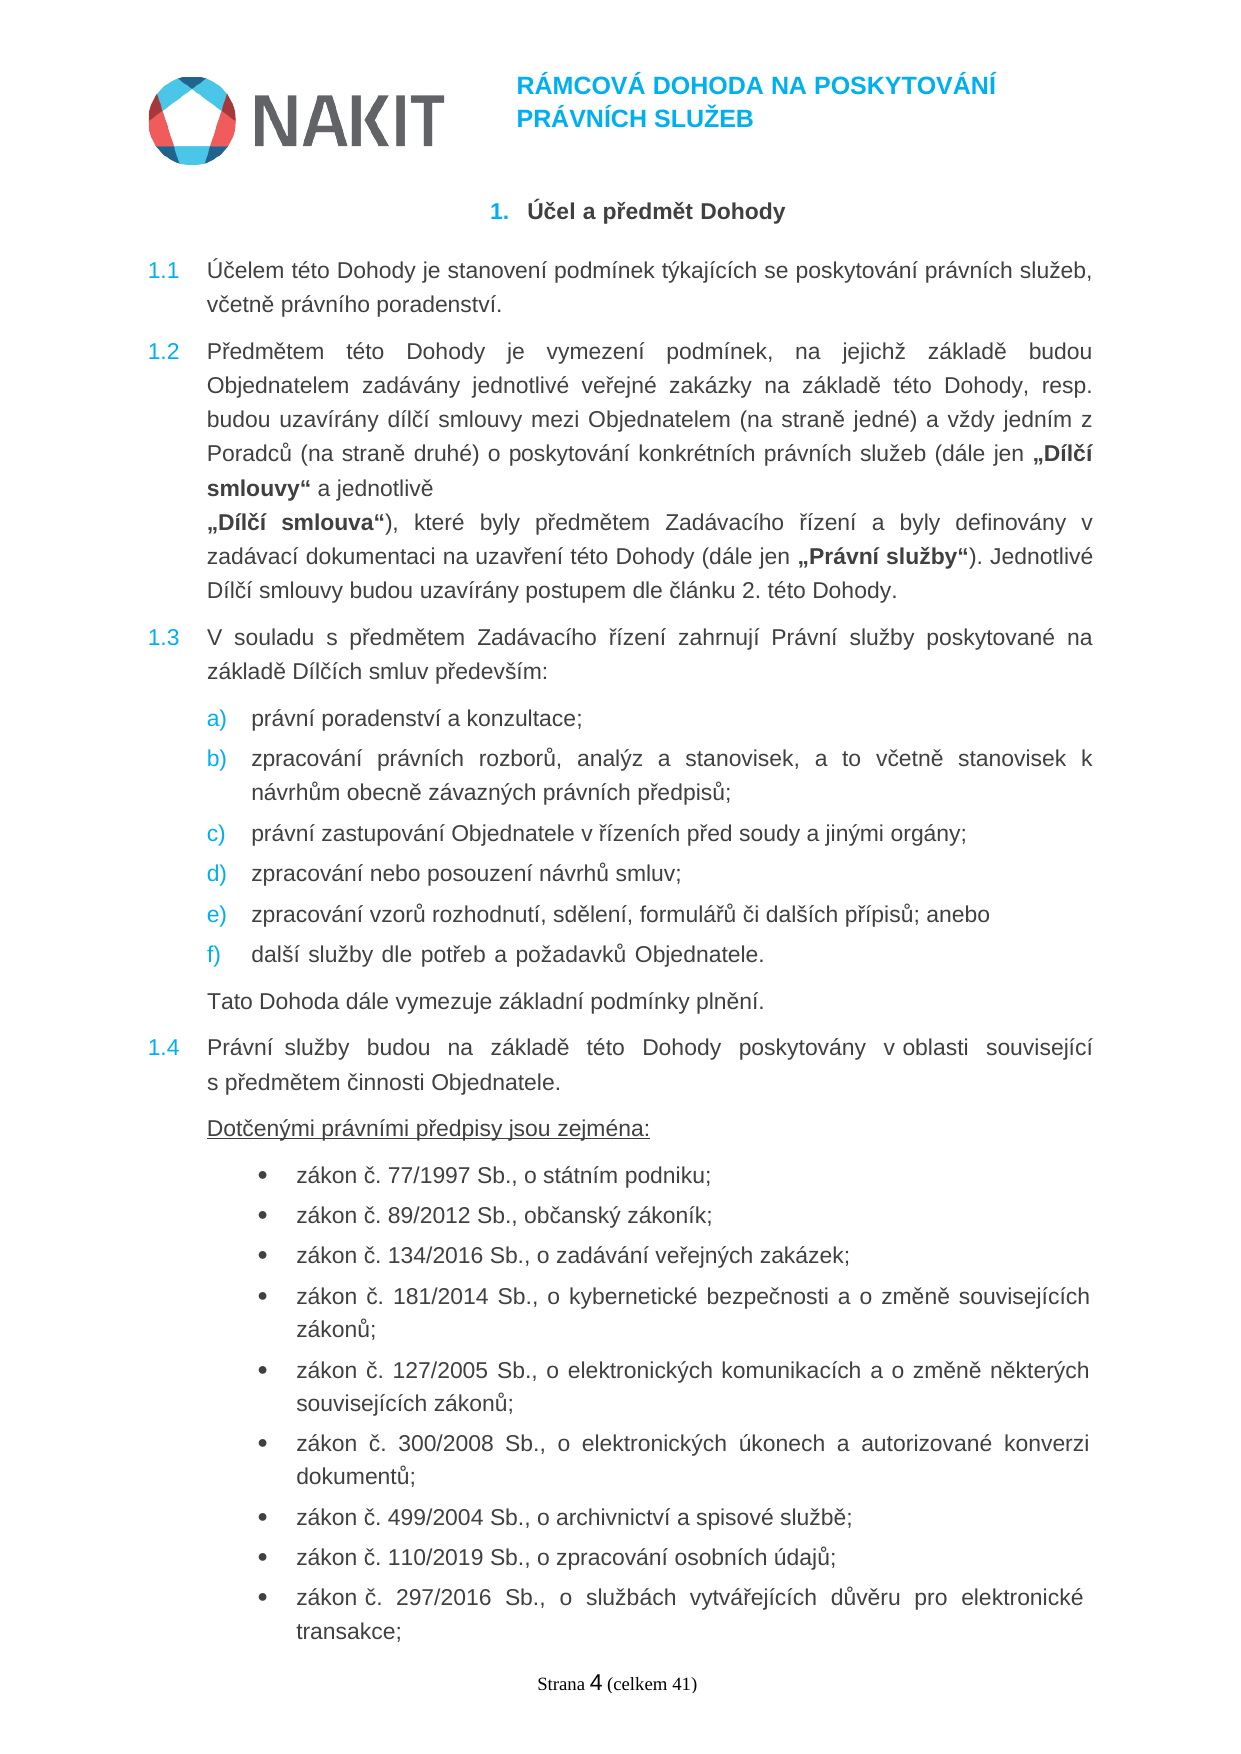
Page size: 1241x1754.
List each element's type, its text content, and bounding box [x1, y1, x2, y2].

list zákon č. 134/2016 Sb., o zadávání veřejných zakázek; [259, 1242, 1123, 1269]
list zákon č. 110/2019 Sb., o zpracování osobních údajů; [259, 1544, 1123, 1570]
text „Dílčí smlouva“), které byly předmětem Zadávacího řízení a byly definovány v zadávací dokumentaci na uzavření této Dohody (dále jen „Právní služby“). Jednotlivé Dílčí smlouvy budou uzavírány postupem dle článku 2. této Dohody. [207, 509, 1093, 603]
list právní zastupování Objednatele v řízeních před soudy a jinými orgány; [207, 820, 1123, 846]
list zákon č. 297/2016 Sb., o službách vytvářejících důvěru pro elektronické [259, 1584, 1123, 1611]
text Dotčenými právními předpisy jsou zejména: [207, 1115, 1123, 1141]
list další služby dle potřeb a požadavků Objednatele. Tato Dohoda dále vymezuje základní podmínky plnění. [207, 941, 765, 1014]
list zpracování vzorů rozhodnutí, sdělení, formulářů či dalších přípisů; anebo [207, 901, 1123, 927]
list právní poradenství a konzultace; [207, 705, 1123, 731]
list Právní služby budou na základě této Dohody poskytovány v oblasti související s předmětem činnosti Objednatele. [148, 1034, 1093, 1095]
text transakce; [296, 1618, 1123, 1645]
list Účelem této Dohody je stanovení podmínek týkajících se poskytování právních služeb, včetně právního poradenství. [148, 257, 1093, 318]
list V souladu s předmětem Zadávacího řízení zahrnují Právní služby poskytované na základě Dílčích smluv především: [148, 624, 1093, 684]
list Předmětem této Dohody je vymezení podmínek, na jejichž základě budou Objednatelem zadávány jednotlivé veřejné zakázky na základě této Dohody, resp. budou uzavírány dílčí smlouvy mezi Objednatelem (na straně jedné) a vždy jedním z Poradců (na straně druhé) o poskytování konkrétních právních služeb (dále jen „Dílčí smlouvy“ a jednotlivě [148, 338, 1093, 501]
list zákon č. 300/2008 Sb., o elektronických úkonech a autorizované konverzi dokumentů; [259, 1430, 1093, 1489]
subtitle Účel a předmět Dohody [490, 198, 1123, 224]
list zákon č. 77/1997 Sb., o státním podniku; [259, 1162, 1123, 1188]
list zákon č. 181/2014 Sb., o kybernetické bezpečnosti a o změně souvisejících zákonů; [259, 1283, 1093, 1343]
list zákon č. 499/2004 Sb., o archivnictví a spisové službě; [259, 1503, 1123, 1530]
list zpracování právních rozborů, analýz a stanovisek, a to včetně stanovisek k návrhům obecně závazných právních předpisů; [207, 745, 1093, 806]
list zákon č. 127/2005 Sb., o elektronických komunikacích a o změně některých souvisejících zákonů; [259, 1357, 1093, 1416]
list zákon č. 89/2012 Sb., občanský zákoník; [258, 1202, 1123, 1228]
list zpracování nebo posouzení návrhů smluv; [207, 860, 1123, 887]
picture [148, 77, 445, 165]
